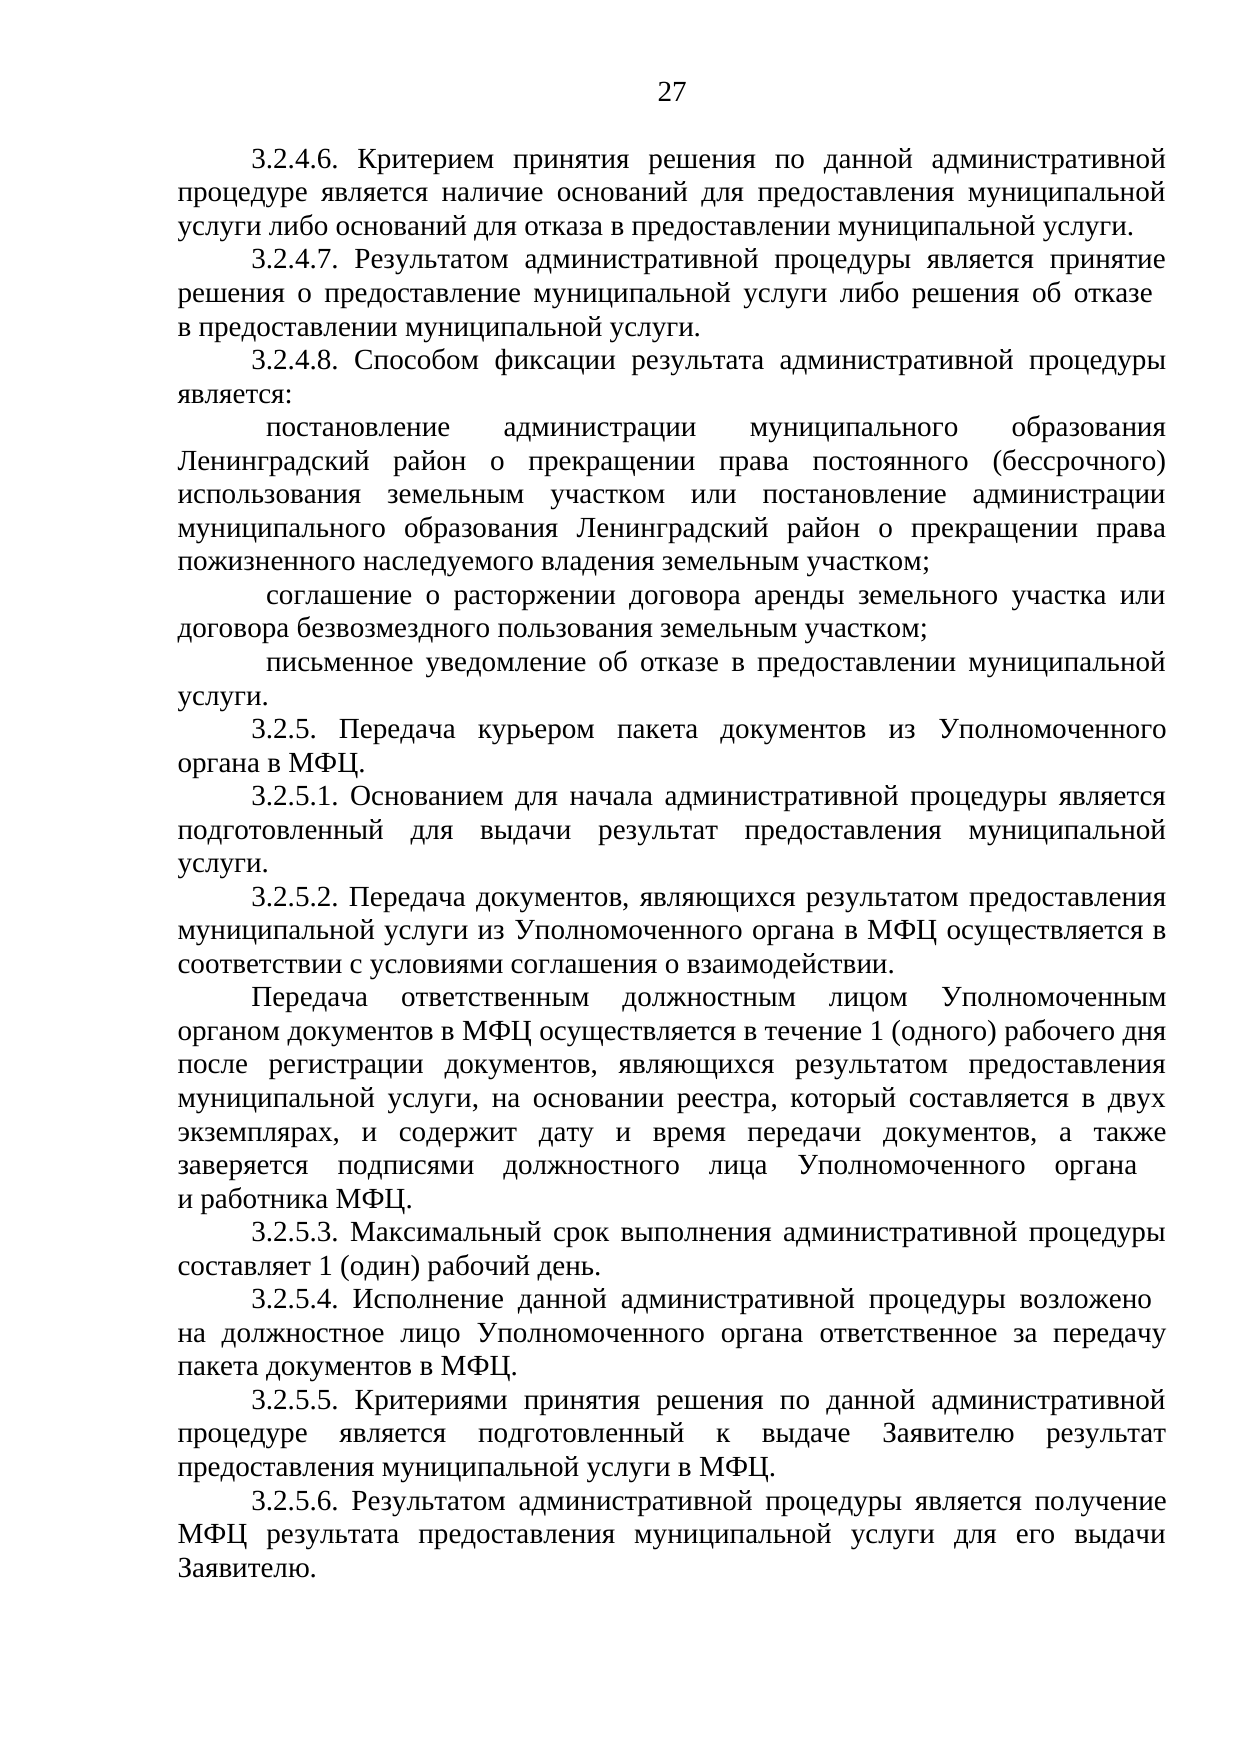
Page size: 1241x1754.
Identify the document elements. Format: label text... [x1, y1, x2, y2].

text 3.2.5.6. Результатом административной процедуры является получение МФЦ результата предоставления муниципальной услуги для его выдачи Заявителю. [177, 1483, 1167, 1583]
text 3.2.5.4. Исполнение данной административной процедуры возложено на должностное лицо Уполномоченного органа ответственное за передачу пакета документов в МФЦ. [177, 1281, 1167, 1382]
text Передача ответственным должностным лицом Уполномоченным органом документов в МФЦ осуществляется в течение 1 (одного) рабочего дня после регистрации документов, являющихся результатом предоставления муниципальной услуги, на основании реестра, который составляется в двух экземплярах, и содержит дату и время передачи документов, а также заверяется подписями должностного лица Уполномоченного органа и работника МФЦ. [177, 979, 1167, 1214]
text 3.2.5.5. Критериями принятия решения по данной административной процедуре является подготовленный к выдаче Заявителю результат предоставления муниципальной услуги в МФЦ. [177, 1382, 1167, 1483]
text 3.2.4.6. Критерием принятия решения по данной административной процедуре является наличие оснований для предоставления муниципальной услуги либо оснований для отказа в предоставлении муниципальной услуги. [177, 141, 1167, 242]
text письменное уведомление об отказе в предоставлении муниципальной услуги. [177, 644, 1167, 711]
text 3.2.5.3. Максимальный срок выполнения административной процедуры составляет 1 (один) рабочий день. [177, 1214, 1167, 1281]
text 3.2.5. Передача курьером пакета документов из Уполномоченного органа в МФЦ. [177, 711, 1167, 778]
text 3.2.5.1. Основанием для начала административной процедуры является подготовленный для выдачи результат предоставления муниципальной услуги. [177, 778, 1167, 879]
text 3.2.5.2. Передача документов, являющихся результатом предоставления муниципальной услуги из Уполномоченного органа в МФЦ осуществляется в соответствии с условиями соглашения о взаимодействии. [177, 879, 1167, 979]
text соглашение о расторжении договора аренды земельного участка или договора безвозмездного пользования земельным участком; [177, 577, 1167, 644]
text 3.2.4.8. Способом фиксации результата административной процедуры является: [177, 342, 1167, 409]
text 3.2.4.7. Результатом административной процедуры является принятие решения о предоставление муниципальной услуги либо решения об отказе в предоставлении муниципальной услуги. [177, 242, 1167, 342]
text постановление администрации муниципального образования Ленинградский район о прекращении права постоянного (бессрочного) использования земельным участком или постановление администрации муниципального образования Ленинградский район о прекращении права пожизненного наследуемого владения земельным участком; [177, 409, 1167, 577]
